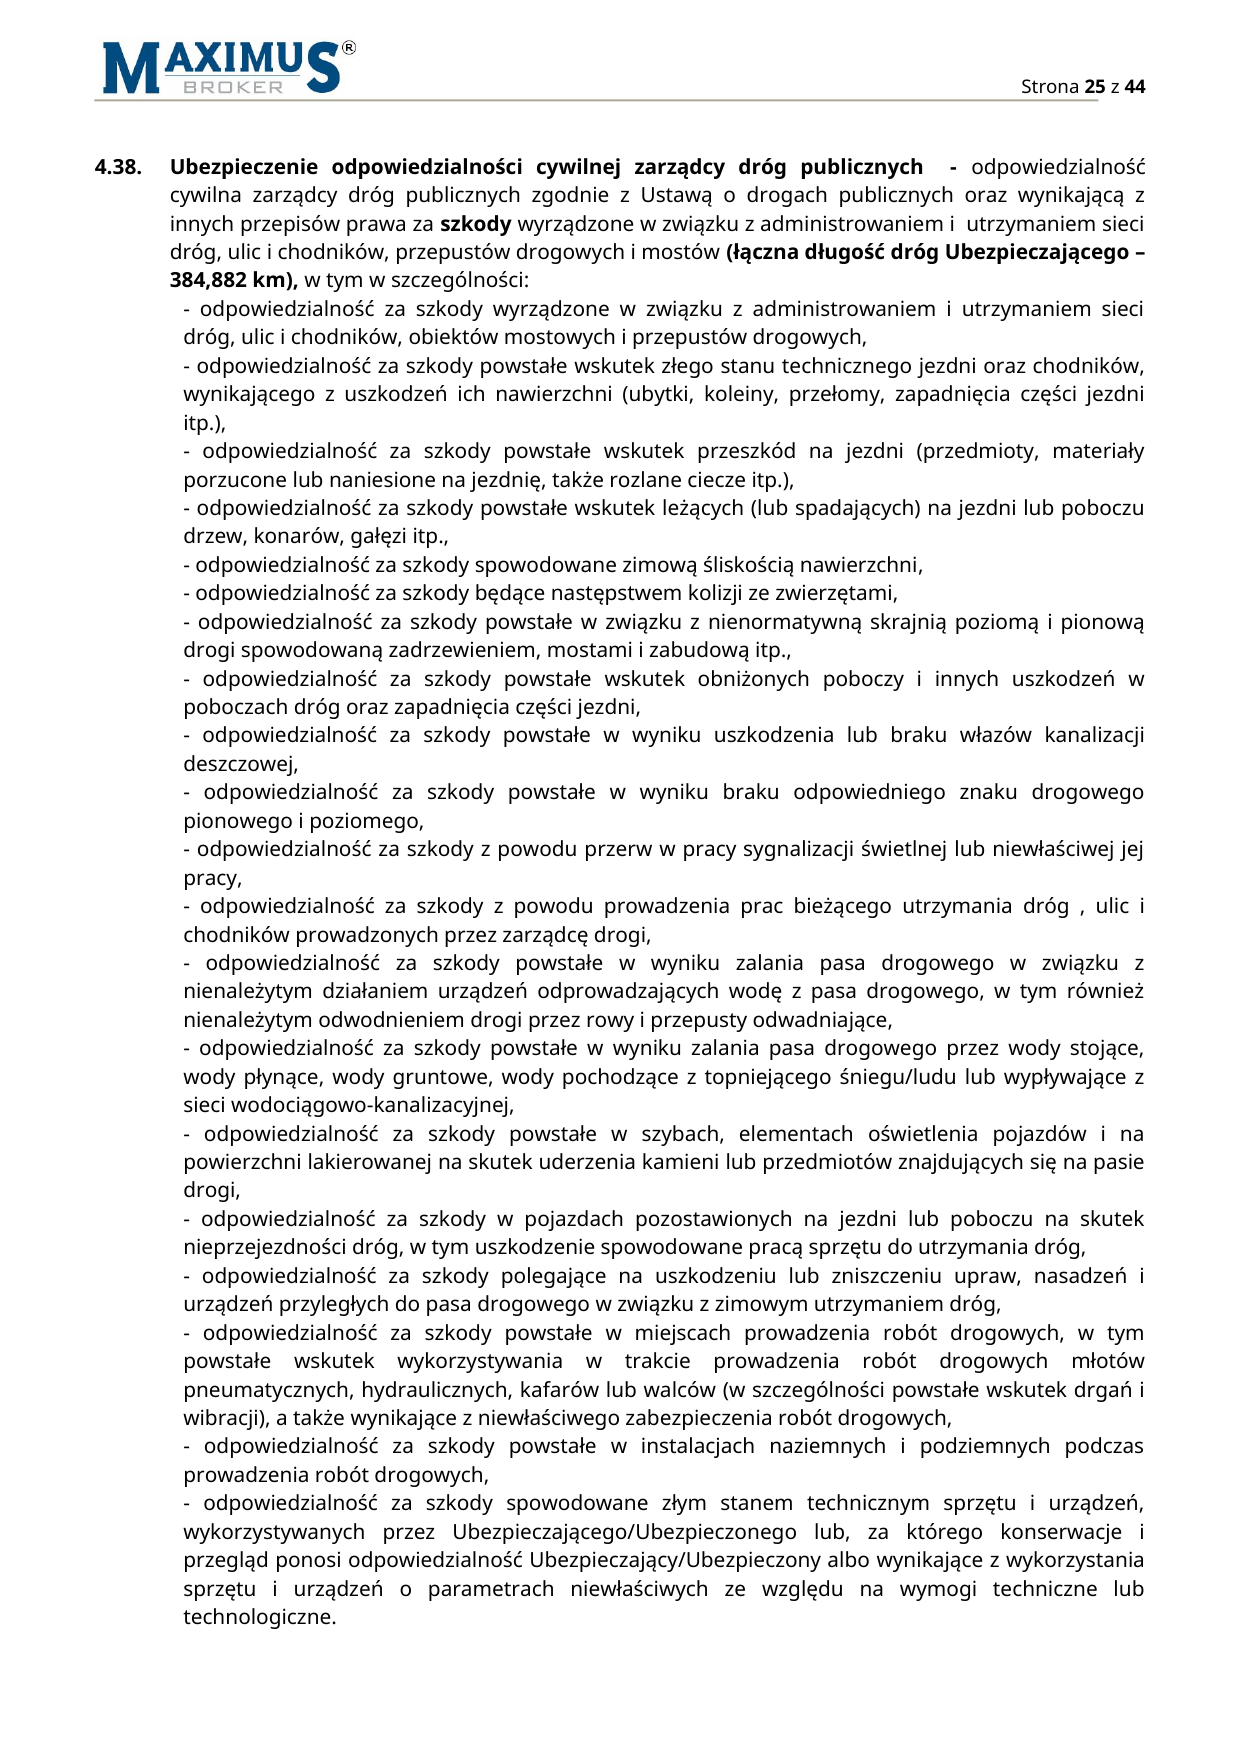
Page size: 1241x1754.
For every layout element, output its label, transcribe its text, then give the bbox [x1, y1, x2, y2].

text - odpowiedzialność za szkody powstałe w miejscach prowadzenia robót drogowych, w tym powstałe wskutek wykorzystywania w trakcie prowadzenia robót drogowych młotów pneumatycznych, hydraulicznych, kafarów lub walców (w szczególności powstałe wskutek drgań i wibracji), a także wynikające z niewłaściwego zabezpieczenia robót drogowych, [183, 1318, 1146, 1432]
text - odpowiedzialność za szkody powstałe wskutek złego stanu technicznego jezdni oraz chodników, wynikającego z uszkodzeń ich nawierzchni (ubytki, koleiny, przełomy, zapadnięcia części jezdni itp.), [183, 351, 1146, 436]
picture [97, 36, 362, 98]
text - odpowiedzialność za szkody powstałe wskutek leżących (lub spadających) na jezdni lub poboczu drzew, konarów, gałęzi itp., [183, 493, 1146, 550]
text - odpowiedzialność za szkody powstałe w wyniku zalania pasa drogowego przez wody stojące, wody płynące, wody gruntowe, wody pochodzące z topniejącego śniegu/ludu lub wypływające z sieci wodociągowo-kanalizacyjnej, [183, 1033, 1146, 1119]
text - odpowiedzialność za szkody powstałe w związku z nienormatywną skrajnią poziomą i pionową drogi spowodowaną zadrzewieniem, mostami i zabudową itp., [183, 607, 1146, 664]
text - odpowiedzialność za szkody z powodu przerw w pracy sygnalizacji świetlnej lub niewłaściwej jej pracy, [183, 834, 1146, 891]
text - odpowiedzialność za szkody z powodu prowadzenia prac bieżącego utrzymania dróg , ulic i chodników prowadzonych przez zarządcę drogi, [183, 891, 1146, 948]
text - odpowiedzialność za szkody powstałe w szybach, elementach oświetlenia pojazdów i na powierzchni lakierowanej na skutek uderzenia kamieni lub przedmiotów znajdujących się na pasie drogi, [183, 1119, 1146, 1204]
text - odpowiedzialność za szkody wyrządzone w związku z administrowaniem i utrzymaniem sieci dróg, ulic i chodników, obiektów mostowych i przepustów drogowych, [183, 294, 1146, 351]
text - odpowiedzialność za szkody będące następstwem kolizji ze zwierzętami, [183, 578, 1146, 607]
text - odpowiedzialność za szkody polegające na uszkodzeniu lub zniszczeniu upraw, nasadzeń i urządzeń przyległych do pasa drogowego w związku z zimowym utrzymaniem dróg, [183, 1261, 1146, 1318]
text - odpowiedzialność za szkody powstałe w wyniku zalania pasa drogowego w związku z nienależytym działaniem urządzeń odprowadzających wodę z pasa drogowego, w tym również nienależytym odwodnieniem drogi przez rowy i przepusty odwadniające, [183, 948, 1146, 1033]
text - odpowiedzialność za szkody w pojazdach pozostawionych na jezdni lub poboczu na skutek nieprzejezdności dróg, w tym uszkodzenie spowodowane pracą sprzętu do utrzymania dróg, [183, 1204, 1146, 1261]
text - odpowiedzialność za szkody powstałe wskutek przeszkód na jezdni (przedmioty, materiały porzucone lub naniesione na jezdnię, także rozlane ciecze itp.), [183, 436, 1146, 493]
text - odpowiedzialność za szkody spowodowane złym stanem technicznym sprzętu i urządzeń, wykorzystywanych przez Ubezpieczającego/Ubezpieczonego lub, za którego konserwacje i przegląd ponosi odpowiedzialność Ubezpieczający/Ubezpieczony albo wynikające z wykorzystania sprzętu i urządzeń o parametrach niewłaściwych ze względu na wymogi techniczne lub technologiczne. [183, 1488, 1146, 1631]
text - odpowiedzialność za szkody powstałe w wyniku uszkodzenia lub braku włazów kanalizacji deszczowej, [183, 721, 1146, 777]
text - odpowiedzialność za szkody spowodowane zimową śliskością nawierzchni, [183, 550, 1146, 578]
list Ubezpieczenie odpowiedzialności cywilnej zarządcy dróg publicznych - odpowiedzialność cywilna zarządcy dróg publicznych zgodnie z Ustawą o drogach publicznych oraz wynikającą z innych przepisów prawa za szkody wyrządzone w związku z administrowaniem i utrzymaniem sieci dróg, ulic i chodników, przepustów drogowych i mostów (łączna długość dróg Ubezpieczającego – 384,882 km), w tym w szczególności: [94, 152, 1146, 294]
text - odpowiedzialność za szkody powstałe w wyniku braku odpowiedniego znaku drogowego pionowego i poziomego, [183, 777, 1146, 834]
text - odpowiedzialność za szkody powstałe wskutek obniżonych poboczy i innych uszkodzeń w poboczach dróg oraz zapadnięcia części jezdni, [183, 664, 1146, 721]
text - odpowiedzialność za szkody powstałe w instalacjach naziemnych i podziemnych podczas prowadzenia robót drogowych, [183, 1432, 1146, 1488]
